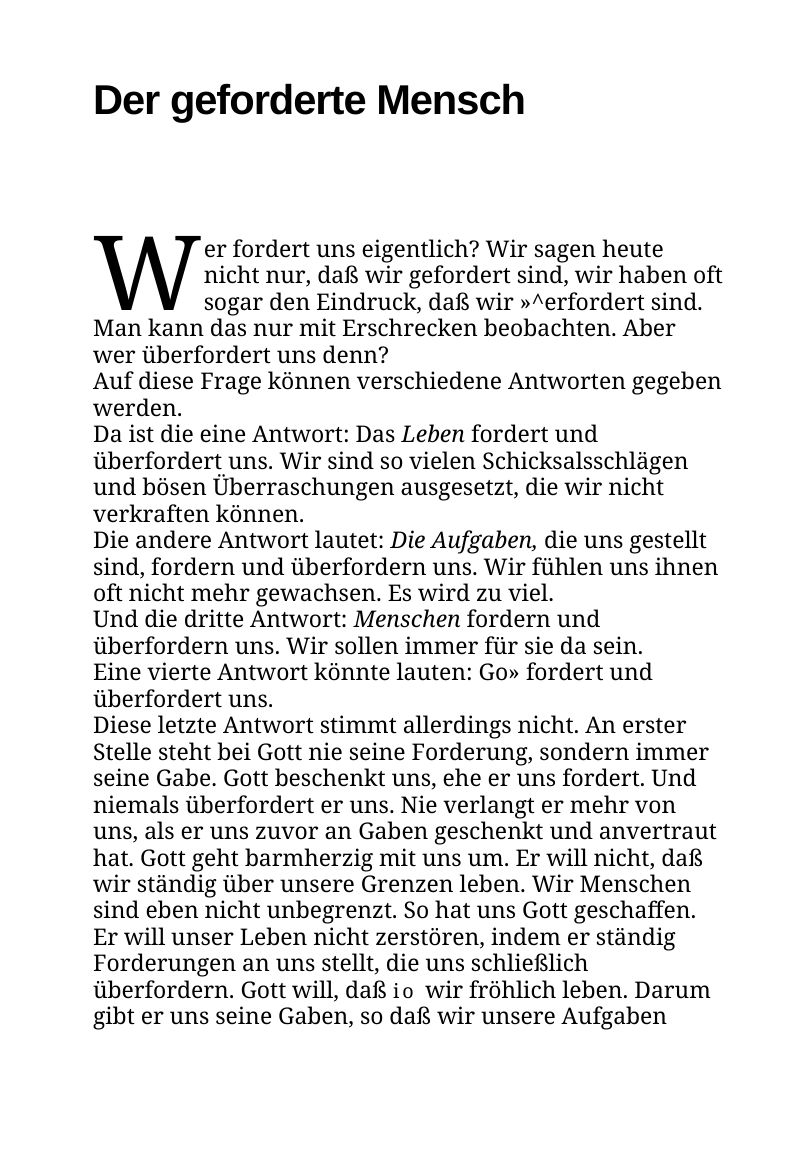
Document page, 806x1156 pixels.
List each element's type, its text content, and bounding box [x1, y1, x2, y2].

text Eine vierte Antwort könnte lauten: Go» fordert und überfordert uns. [93, 660, 725, 713]
text Da ist die eine Antwort: Das Leben fordert und überfordert uns. Wir sind so vielen Schicksalsschlägen und bösen Überraschungen ausgesetzt, die wir nicht verkraften können. [93, 422, 725, 527]
text Die andere Antwort lautet: Die Aufgaben, die uns gestellt sind, fordern und überfordern uns. Wir fühlen uns ihnen oft nicht mehr gewachsen. Es wird zu viel. [93, 527, 725, 607]
subtitle Der geforderte Mensch [93, 81, 725, 123]
text er fordert uns eigentlich? Wir sagen heute nicht nur, daß wir gefordert sind, wir haben oft sogar den Eindruck, daß wir »^erfordert sind. Man kann das nur mit Erschrecken beobachten. Aber wer überfordert uns denn? [93, 236, 725, 369]
text Und die dritte Antwort: Menschen fordern und überfordern uns. Wir sollen immer für sie da sein. [93, 607, 725, 660]
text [93, 713, 725, 1030]
text Auf diese Frage können verschiedene Antworten gegeben werden. [93, 369, 725, 422]
